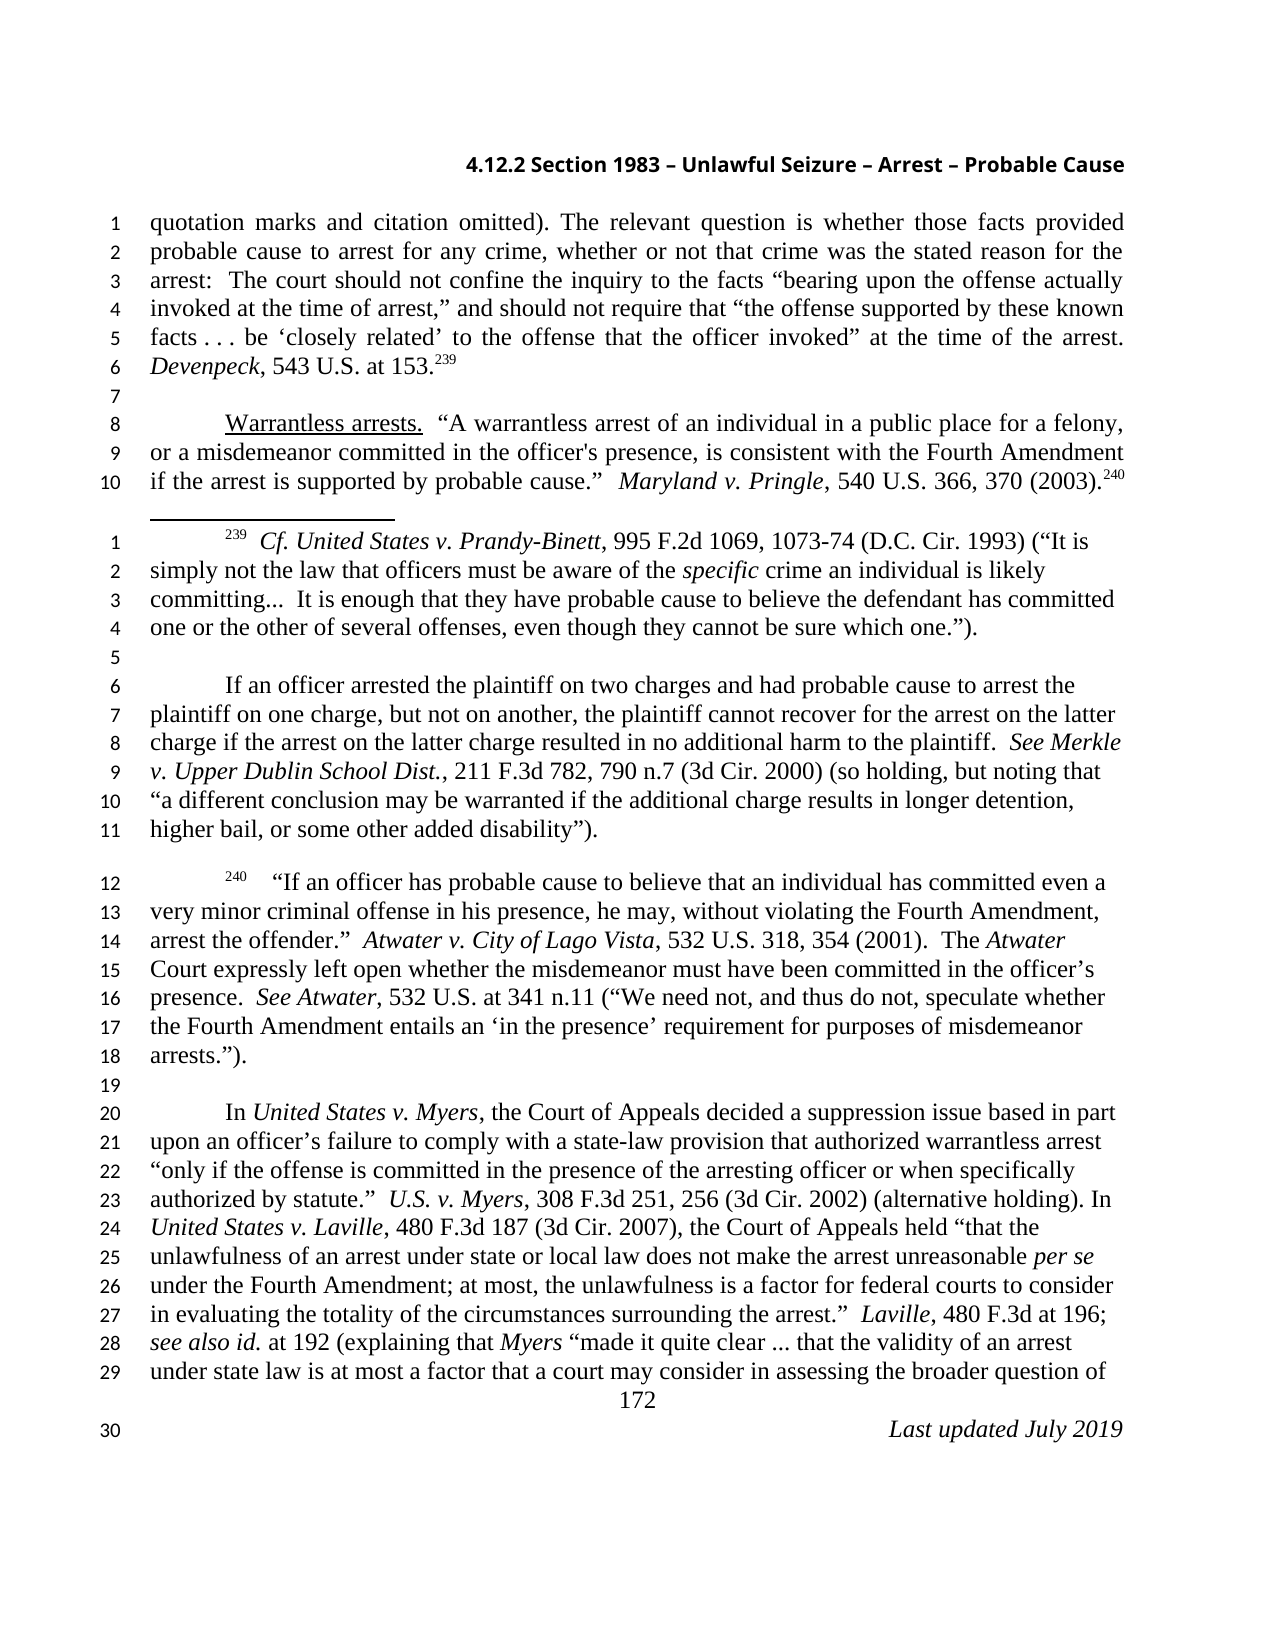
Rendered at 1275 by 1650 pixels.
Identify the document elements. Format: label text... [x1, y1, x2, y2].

text Warrantless arrests. “A warrantless arrest of an individual in a public place for a felony, or a misdemeanor committed in the officer's presence, is consistent with the Fourth Amendment if the arrest is supported by probable cause.” Maryland v. Pringle, 540 U.S. 366, 370 (2003). “[T]he Constitution permits an officer to arrest a suspect without a warrant if there is probable cause to believe that the suspect has committed or is committing an offense.” DeFillippo, 443 U.S. at 36. “The validity of the arrest does not depend on whether the suspect actually committed a crime; the mere fact that the suspect is later acquitted of the offense for which he is arrested is irrelevant to the validity of the arrest.” Id. [150, 408, 1125, 495]
text “Whether probable cause exists depends upon the reasonable conclusion to be drawn from the facts known to the arresting officer at the time of the arrest.” Devenpeck v. Alford, 543 U.S. 146, 152 (2004). “Because probable cause is an objective standard, an arrest is lawful if the officer had probable cause to arrest for any offense, not just the offense cited at the time of arrest or booking.” Wesby, 138 S. Ct. at 584, n.2 (2018); Karns, 879 F.3d at 523, n.11 (“Probable cause need only exist as to any offense that could be charged under the circumstances”) (internal quotation marks and citation omitted). The relevant question is whether those facts provided probable cause to arrest for any crime, whether or not that crime was the stated reason for the arrest: The court should not confine the inquiry to the facts “bearing upon the offense actually invoked at the time of arrest,” and should not require that “the offense supported by these known facts . . . be ‘closely related’ to the offense that the officer invoked” at the time of the arrest. Devenpeck, 543 U.S. at 153. [150, 207, 1125, 380]
